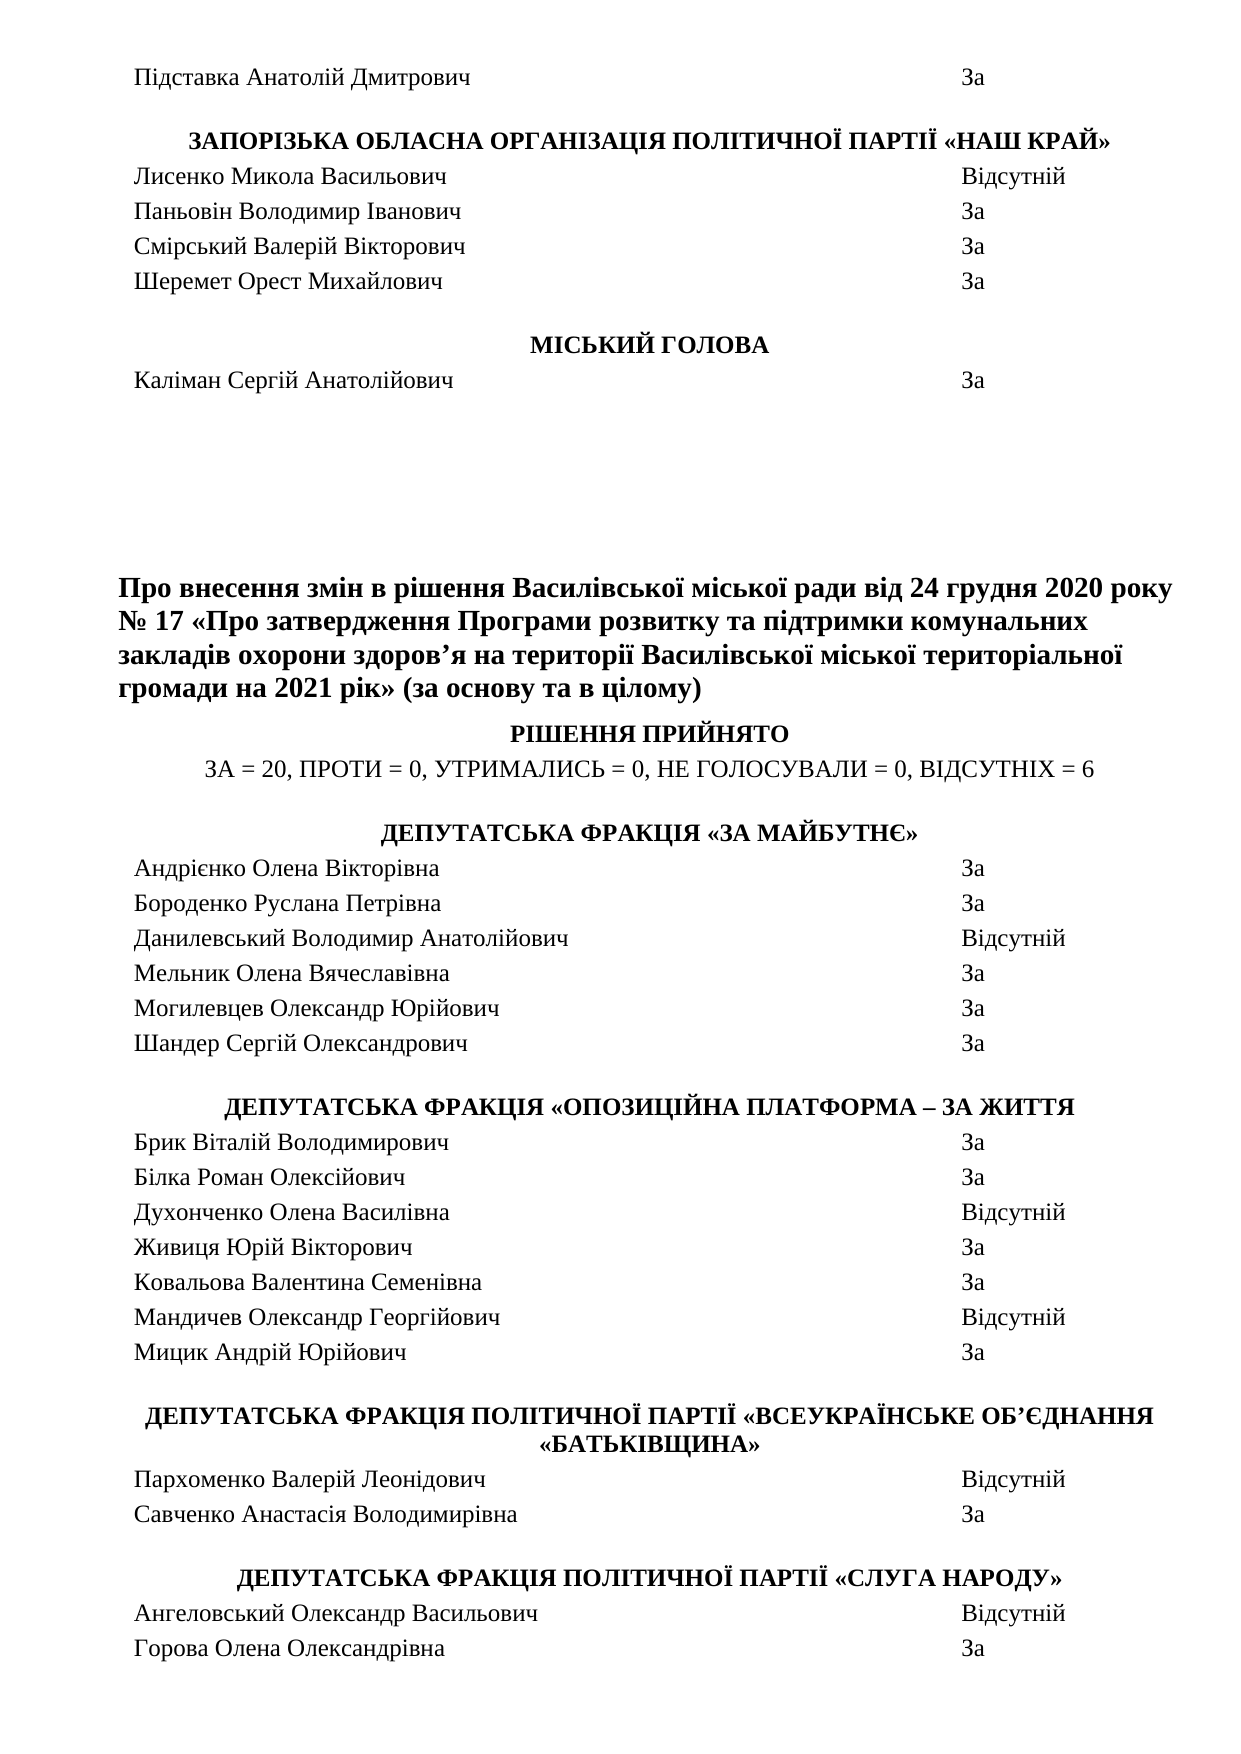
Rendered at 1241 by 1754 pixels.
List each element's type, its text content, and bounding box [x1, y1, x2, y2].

table_cell Могилевцев Олександр Юрійович [118, 990, 945, 1025]
table_cell За [945, 193, 1181, 228]
table_cell Відсутній [945, 920, 1181, 955]
table_cell За [945, 1496, 1181, 1531]
table_cell Відсутній [945, 1461, 1181, 1496]
table_cell Савченко Анастасія Володимирівна [118, 1496, 945, 1531]
table_cell Відсутній [945, 1194, 1181, 1229]
table_cell За [945, 59, 1181, 94]
table_cell За [945, 1630, 1181, 1665]
table_cell Живиця Юрій Вікторович [118, 1229, 945, 1264]
table_cell За [945, 362, 1181, 397]
table_cell Шеремет Орест Михайлович [118, 263, 945, 298]
table_cell Міський голова [118, 298, 1181, 362]
table_cell Духонченко Олена Василівна [118, 1194, 945, 1229]
table_cell Данилевський Володимир Анатолійович [118, 920, 945, 955]
table_cell За [945, 885, 1181, 920]
table_cell За [945, 1025, 1181, 1060]
table_cell Каліман Сергій Анатолійович [118, 362, 945, 397]
table_cell За [945, 990, 1181, 1025]
table_cell Мицик Андрій Юрійович [118, 1334, 945, 1369]
table_cell За [945, 1159, 1181, 1194]
table_cell Мельник Олена Вячеславівна [118, 955, 945, 990]
table_cell Пархоменко Валерій Леонідович [118, 1461, 945, 1496]
table_cell Лисенко Микола Васильович [118, 158, 945, 193]
table_cell ДЕПУТАТСЬКА ФРАКЦІЯ ПОЛІТИЧНОЇ ПАРТІЇ «ВСЕУКРАЇНСЬКЕ ОБ’ЄДНАННЯ «БАТЬКІВЩИНА» [118, 1369, 1181, 1461]
table_cell За [945, 1264, 1181, 1299]
table_cell ЗАПОРІЗЬКА ОБЛАСНА ОРГАНІЗАЦІЯ ПОЛІТИЧНОЇ ПАРТІЇ «НАШ КРАЙ» [118, 94, 1181, 158]
table_cell За [945, 228, 1181, 263]
table_header Рішення прийнято [118, 716, 1181, 751]
subtitle Про внесення змін в рішення Василівської міської ради від 24 грудня 2020 року № 17 «Про затвердження Програми розвитку та підтримки комунальних закладів охорони здоров’я на території Василівської міської територіальної громади на 2021 рік» (за основу та в цілому) [118, 570, 1181, 704]
table_cell За [945, 850, 1181, 885]
table_cell Відсутній [945, 1299, 1181, 1334]
table_cell ЗА = 20, ПРОТИ = 0, УТРИМАЛИСЬ = 0, НЕ ГОЛОСУВАЛИ = 0, ВІДСУТНІХ = 6 [118, 751, 1181, 786]
table_cell ДЕПУТАТСЬКА ФРАКЦІЯ «ОПОЗИЦІЙНА ПЛАТФОРМА – ЗА ЖИТТЯ [118, 1060, 1181, 1124]
table_cell За [945, 263, 1181, 298]
table_cell Горова Олена Олександрівна [118, 1630, 945, 1665]
table_cell За [945, 1124, 1181, 1159]
table_cell ДЕПУТАТСЬКА ФРАКЦІЯ ПОЛІТИЧНОЇ ПАРТІЇ «СЛУГА НАРОДУ» [118, 1531, 1181, 1595]
table_cell Шандер Сергій Олександрович [118, 1025, 945, 1060]
table_cell Відсутній [945, 158, 1181, 193]
table_cell Ангеловський Олександр Васильович [118, 1595, 945, 1630]
table_cell За [945, 1229, 1181, 1264]
table_cell ДЕПУТАТСЬКА ФРАКЦІЯ «ЗА МАЙБУТНЄ» [118, 786, 1181, 850]
table_cell Підставка Анатолій Дмитрович [118, 59, 945, 94]
table_cell Ковальова Валентина Семенівна [118, 1264, 945, 1299]
table_cell Відсутній [945, 1595, 1181, 1630]
table_cell Білка Роман Олексійович [118, 1159, 945, 1194]
table_cell Брик Віталій Володимирович [118, 1124, 945, 1159]
table_cell За [945, 1334, 1181, 1369]
table_cell Мандичев Олександр Георгійович [118, 1299, 945, 1334]
table_cell Андрієнко Олена Вікторівна [118, 850, 945, 885]
table_cell Бороденко Руслана Петрівна [118, 885, 945, 920]
table_cell За [945, 955, 1181, 990]
table_cell Смірський Валерій Вікторович [118, 228, 945, 263]
table_cell Паньовін Володимир Іванович [118, 193, 945, 228]
